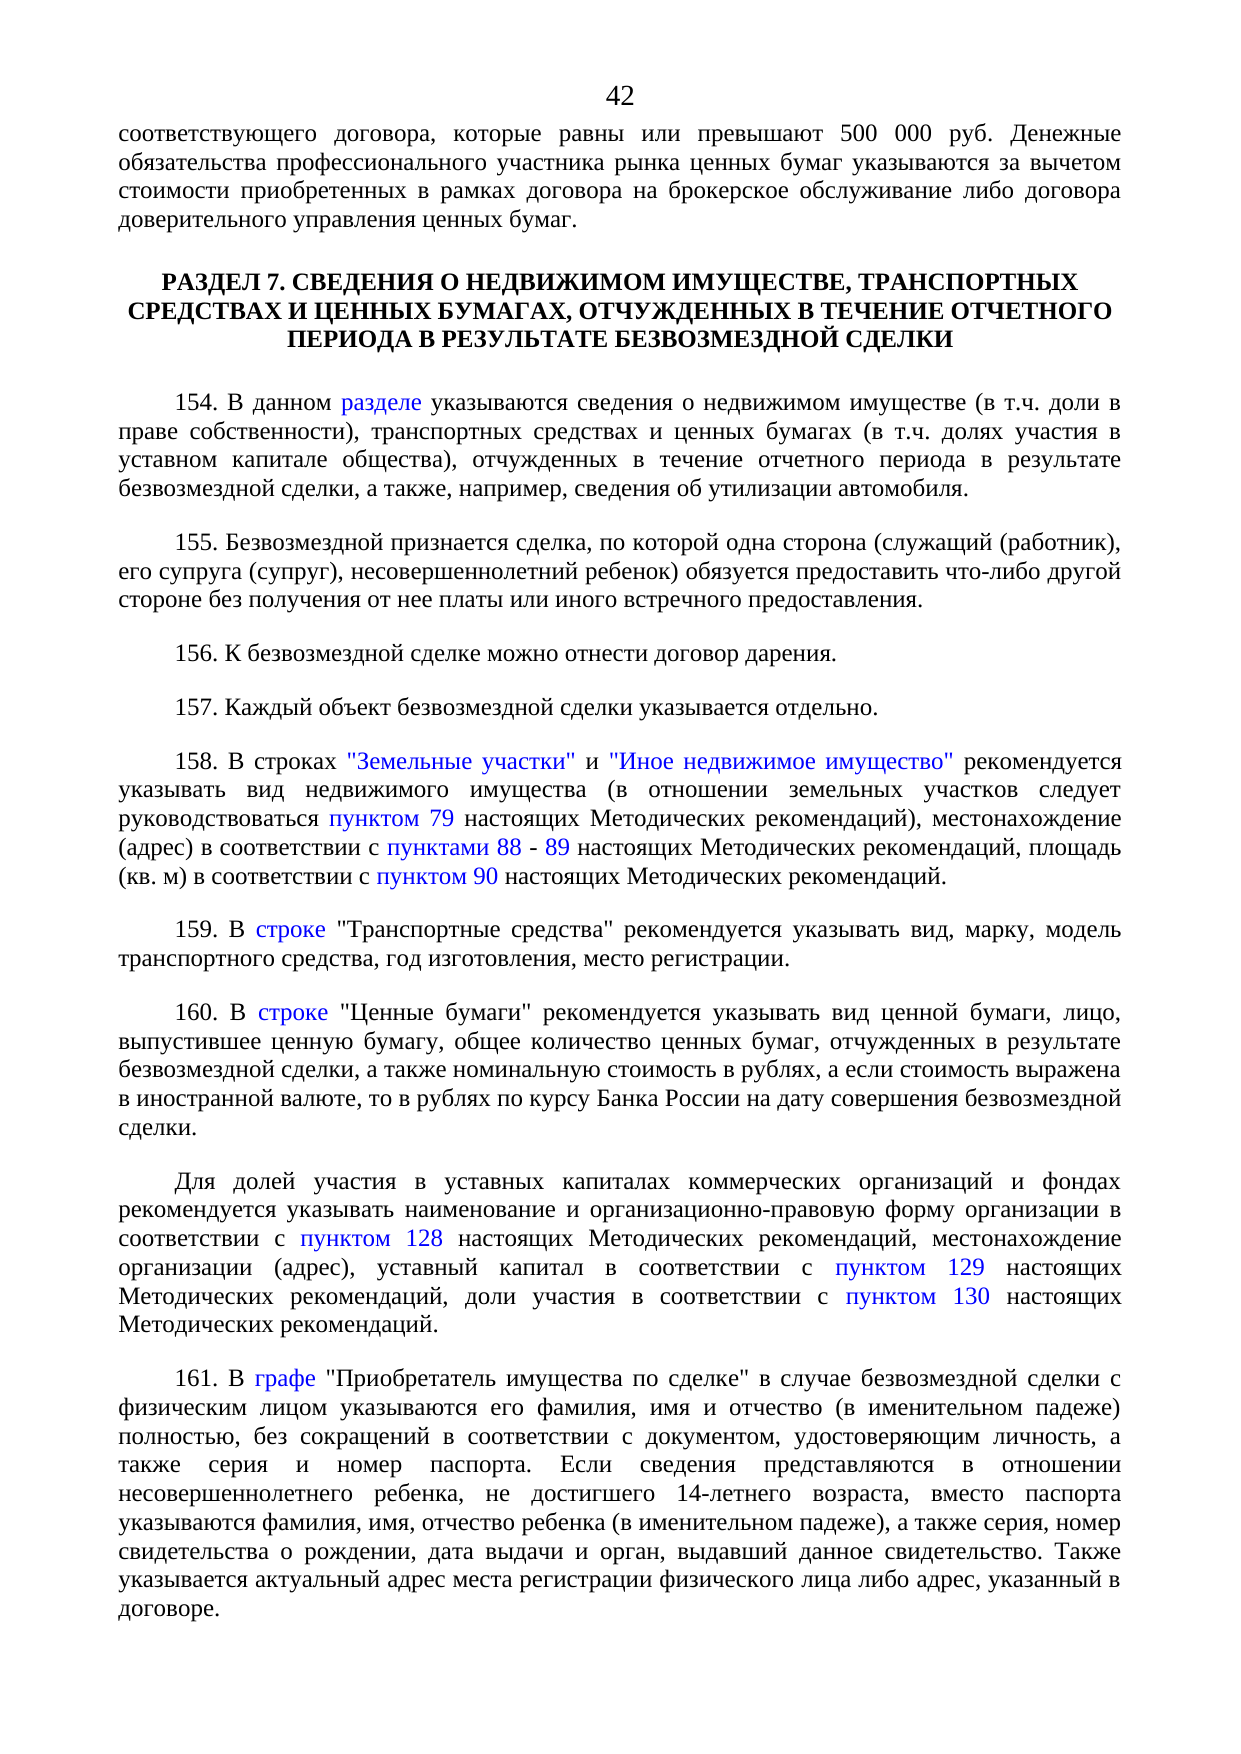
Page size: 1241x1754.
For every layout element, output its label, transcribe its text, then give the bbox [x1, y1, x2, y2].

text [118, 118, 1122, 233]
text 160. В строке "Ценные бумаги" рекомендуется указывать вид ценной бумаги, лицо, выпустившее ценную бумагу, общее количество ценных бумаг, отчужденных в результате безвозмездной сделки, а также номинальную стоимость в рублях, а если стоимость выражена в иностранной валюте, то в рублях по курсу Банка России на дату совершения безвозмездной сделки. [118, 997, 1122, 1141]
text РАЗДЕЛ 7. СВЕДЕНИЯ О НЕДВИЖИМОМ ИМУЩЕСТВЕ, ТРАНСПОРТНЫХ [118, 267, 1122, 296]
text 155. Безвозмездной признается сделка, по которой одна сторона (служащий (работник), его супруга (супруг), несовершеннолетний ребенок) обязуется предоставить что-либо другой стороне без получения от нее платы или иного встречного предоставления. [118, 527, 1122, 613]
text ПЕРИОДА В РЕЗУЛЬТАТЕ БЕЗВОЗМЕЗДНОЙ СДЕЛКИ [118, 324, 1122, 353]
text 157. Каждый объект безвозмездной сделки указывается отдельно. [118, 692, 1122, 721]
text СРЕДСТВАХ И ЦЕННЫХ БУМАГАХ, ОТЧУЖДЕННЫХ В ТЕЧЕНИЕ ОТЧЕТНОГО [118, 296, 1122, 324]
text 159. В строке "Транспортные средства" рекомендуется указывать вид, марку, модель транспортного средства, год изготовления, место регистрации. [118, 914, 1122, 972]
text Для долей участия в уставных капиталах коммерческих организаций и фондах рекомендуется указывать наименование и организационно-правовую форму организации в соответствии с пунктом 128 настоящих Методических рекомендаций, местонахождение организации (адрес), уставный капитал в соответствии с пунктом 129 настоящих Методических рекомендаций, доли участия в соответствии с пунктом 130 настоящих Методических рекомендаций. [118, 1166, 1122, 1338]
text 161. В графе "Приобретатель имущества по сделке" в случае безвозмездной сделки с физическим лицом указываются его фамилия, имя и отчество (в именительном падеже) полностью, без сокращений в соответствии с документом, удостоверяющим личность, а также серия и номер паспорта. Если сведения представляются в отношении несовершеннолетнего ребенка, не достигшего 14-летнего возраста, вместо паспорта указываются фамилия, имя, отчество ребенка (в именительном падеже), а также серия, номер свидетельства о рождении, дата выдачи и орган, выдавший данное свидетельство. Также указывается актуальный адрес места регистрации физического лица либо адрес, указанный в договоре. [118, 1363, 1122, 1622]
text 158. В строках "Земельные участки" и "Иное недвижимое имущество" рекомендуется указывать вид недвижимого имущества (в отношении земельных участков следует руководствоваться пунктом 79 настоящих Методических рекомендаций), местонахождение (адрес) в соответствии с пунктами 88 - 89 настоящих Методических рекомендаций, площадь (кв. м) в соответствии с пунктом 90 настоящих Методических рекомендаций. [118, 746, 1122, 889]
text 154. В данном разделе указываются сведения о недвижимом имуществе (в т.ч. доли в праве собственности), транспортных средствах и ценных бумагах (в т.ч. долях участия в уставном капитале общества), отчужденных в течение отчетного периода в результате безвозмездной сделки, а также, например, сведения об утилизации автомобиля. [118, 387, 1122, 502]
text 156. К безвозмездной сделке можно отнести договор дарения. [118, 638, 1122, 667]
